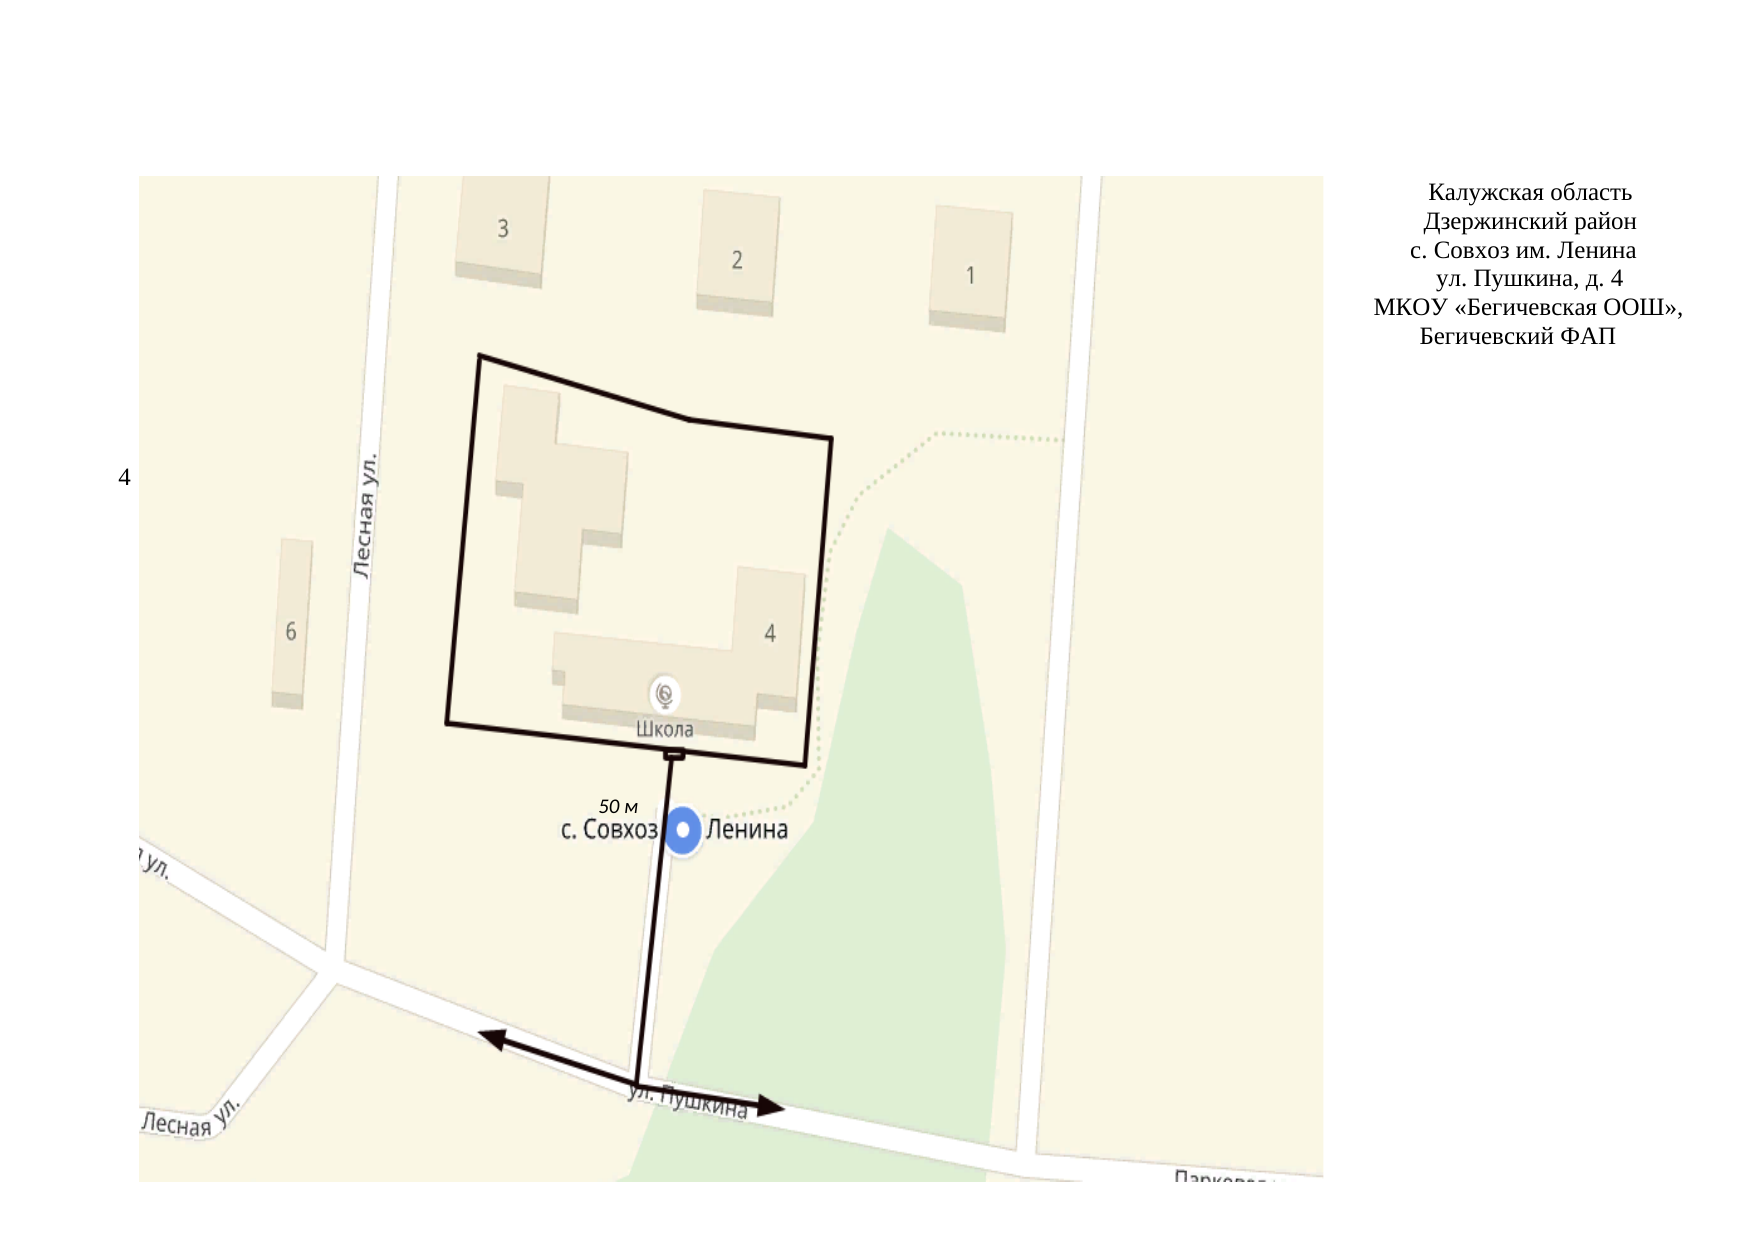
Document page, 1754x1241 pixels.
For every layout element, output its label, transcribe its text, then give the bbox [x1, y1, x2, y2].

picture [139, 819, 1324, 1182]
text Дзержинский район [118, 206, 1639, 235]
picture [139, 350, 1324, 462]
text МКОУ «Бегичевская ООШ», [118, 292, 1683, 321]
text Бегичевский ФАП [118, 321, 1639, 350]
text ул. Пушкина, д. 4 [118, 263, 1639, 292]
text Калужская область [118, 177, 1639, 206]
text с. Совхоз им. Ленина [118, 235, 1639, 263]
text 4 [118, 462, 1639, 491]
picture [139, 491, 1324, 793]
text 50 м [118, 793, 1639, 819]
